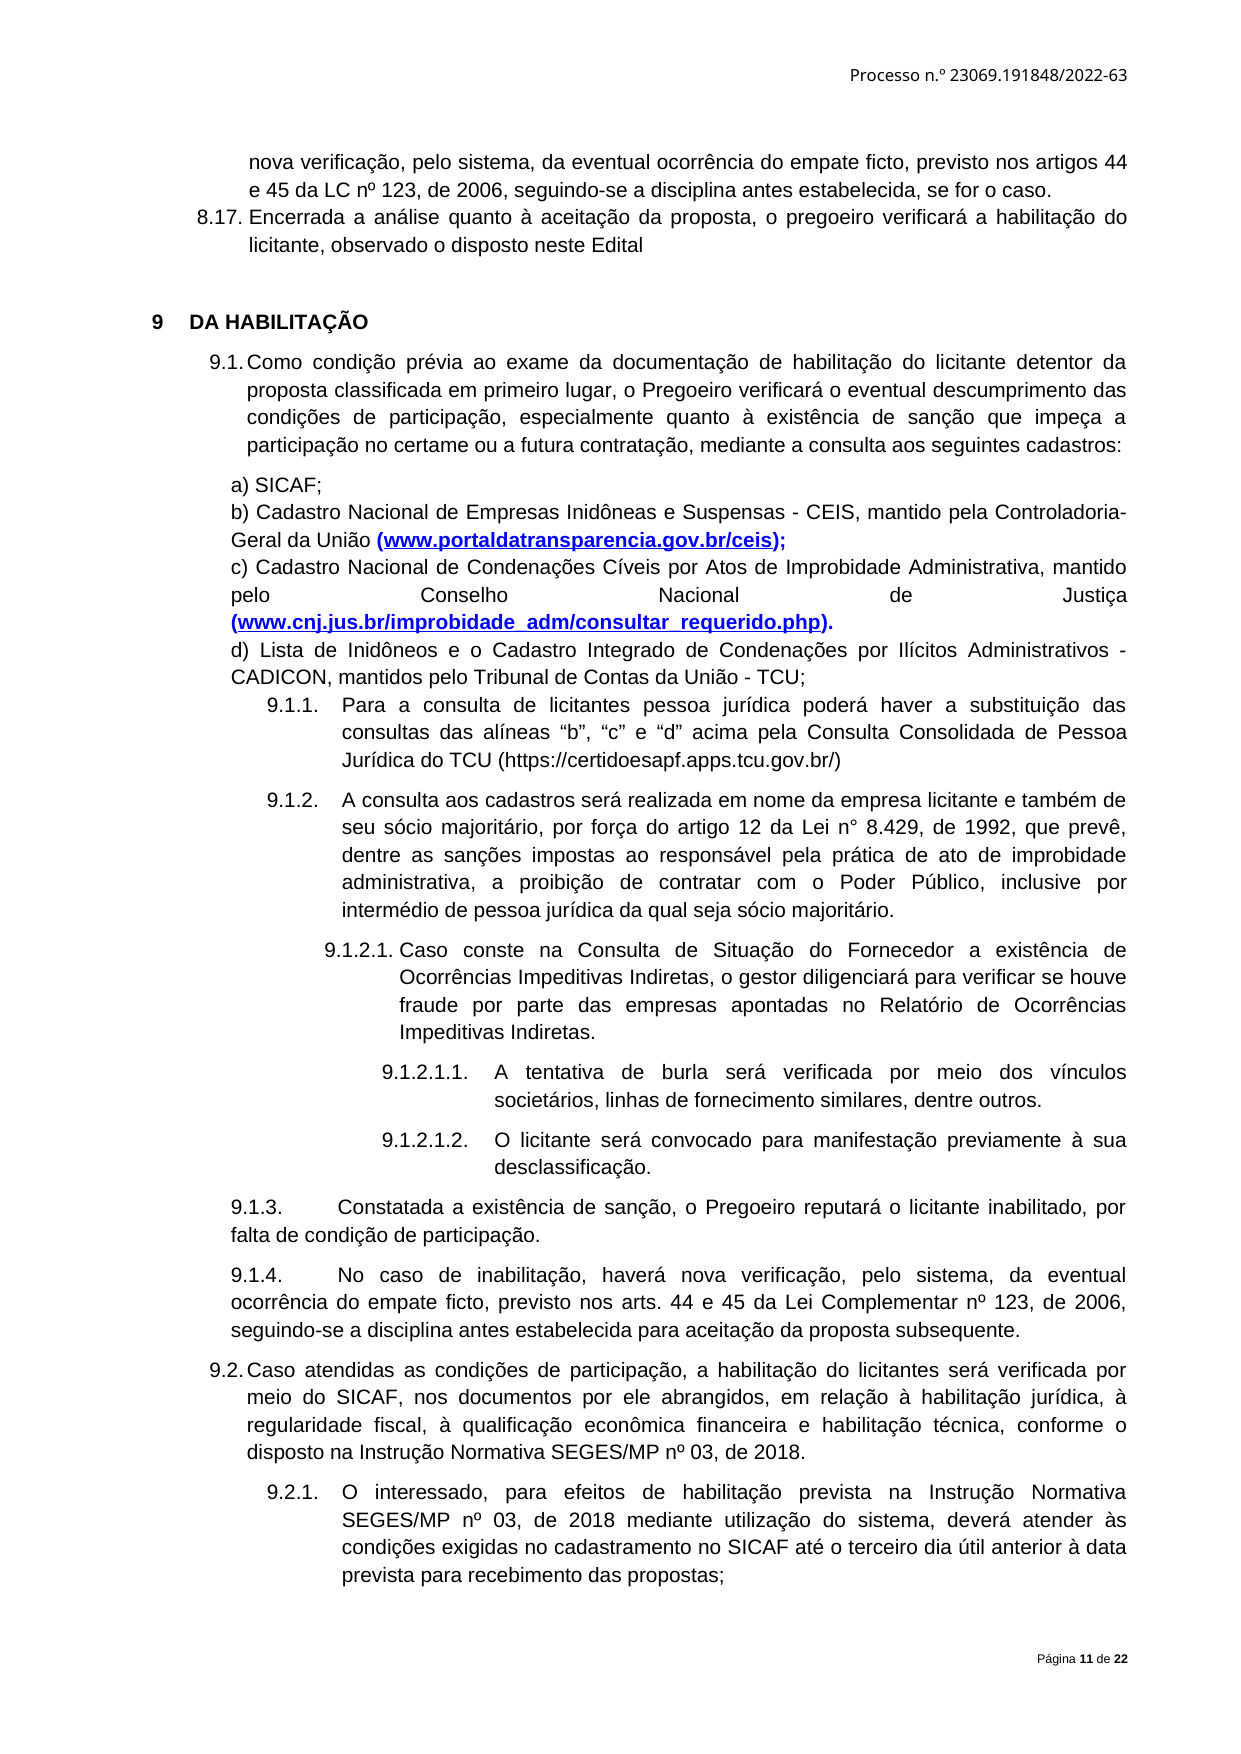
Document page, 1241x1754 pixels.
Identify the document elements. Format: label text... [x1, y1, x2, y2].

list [197, 150, 1129, 201]
list A consulta aos cadastros será realizada em nome da empresa licitante e também de seu sócio majoritário, por força do artigo 12 da Lei n° 8.429, de 1992, que prevê, dentre as sanções impostas ao responsável pela prática de ato de improbidade administrativa, a proibição de contratar com o Poder Público, inclusive por intermédio de pessoa jurídica da qual seja sócio majoritário. [267, 787, 1128, 921]
list A tentativa de burla será verificada por meio dos vínculos societários, linhas de fornecimento similares, dentre outros. [382, 1060, 1128, 1111]
text d) Lista de Inidôneos e o Cadastro Integrado de Condenações por Ilícitos Administrativos - CADICON, mantidos pelo Tribunal de Contas da União - TCU; [231, 637, 1128, 689]
text b) Cadastro Nacional de Empresas Inidôneas e Suspensas - CEIS, mantido pela Controladoria-Geral da União (www.portaldatransparencia.gov.br/ceis); [231, 500, 1128, 551]
list O interessado, para efeitos de habilitação prevista na Instrução Normativa SEGES/MP nº 03, de 2018 mediante utilização do sistema, deverá atender às condições exigidas no cadastramento no SICAF até o terceiro dia útil anterior à data prevista para recebimento das propostas; [267, 1480, 1128, 1586]
list No caso de inabilitação, haverá nova verificação, pelo sistema, da eventual ocorrência do empate ficto, previsto nos arts. 44 e 45 da Lei Complementar nº 123, de 2006, seguindo-se a disciplina antes estabelecida para aceitação da proposta subsequente. [231, 1262, 1128, 1341]
list Constatada a existência de sanção, o Pregoeiro reputará o licitante inabilitado, por falta de condição de participação. [231, 1195, 1128, 1246]
list O licitante será convocado para manifestação previamente à sua desclassificação. [382, 1127, 1128, 1179]
list DA HABILITAÇÃO [152, 310, 1129, 334]
text a) SICAF; [231, 472, 1128, 496]
list Caso atendidas as condições de participação, a habilitação do licitantes será verificada por meio do SICAF, nos documentos por ele abrangidos, em relação à habilitação jurídica, à regularidade fiscal, à qualificação econômica financeira e habilitação técnica, conforme o disposto na Instrução Normativa SEGES/MP nº 03, de 2018. [209, 1357, 1128, 1464]
list Como condição prévia ao exame da documentação de habilitação do licitante detentor da proposta classificada em primeiro lugar, o Pregoeiro verificará o eventual descumprimento das condições de participação, especialmente quanto à existência de sanção que impeça a participação no certame ou a futura contratação, mediante a consulta aos seguintes cadastros: [209, 350, 1128, 456]
list Caso conste na Consulta de Situação do Fornecedor a existência de Ocorrências Impeditivas Indiretas, o gestor diligenciará para verificar se houve fraude por parte das empresas apontadas no Relatório de Ocorrências Impeditivas Indiretas. [324, 937, 1128, 1044]
list Encerrada a análise quanto à aceitação da proposta, o pregoeiro verificará a habilitação do licitante, observado o disposto neste Edital [197, 205, 1129, 256]
text c) Cadastro Nacional de Condenações Cíveis por Atos de Improbidade Administrativa, mantido pelo Conselho Nacional de Justiça (www.cnj.jus.br/improbidade_adm/consultar_requerido.php). [231, 555, 1128, 634]
list Para a consulta de licitantes pessoa jurídica poderá haver a substituição das consultas das alíneas “b”, “c” e “d” acima pela Consulta Consolidada de Pessoa Jurídica do TCU (https://certidoesapf.apps.tcu.gov.br/) [267, 692, 1128, 771]
